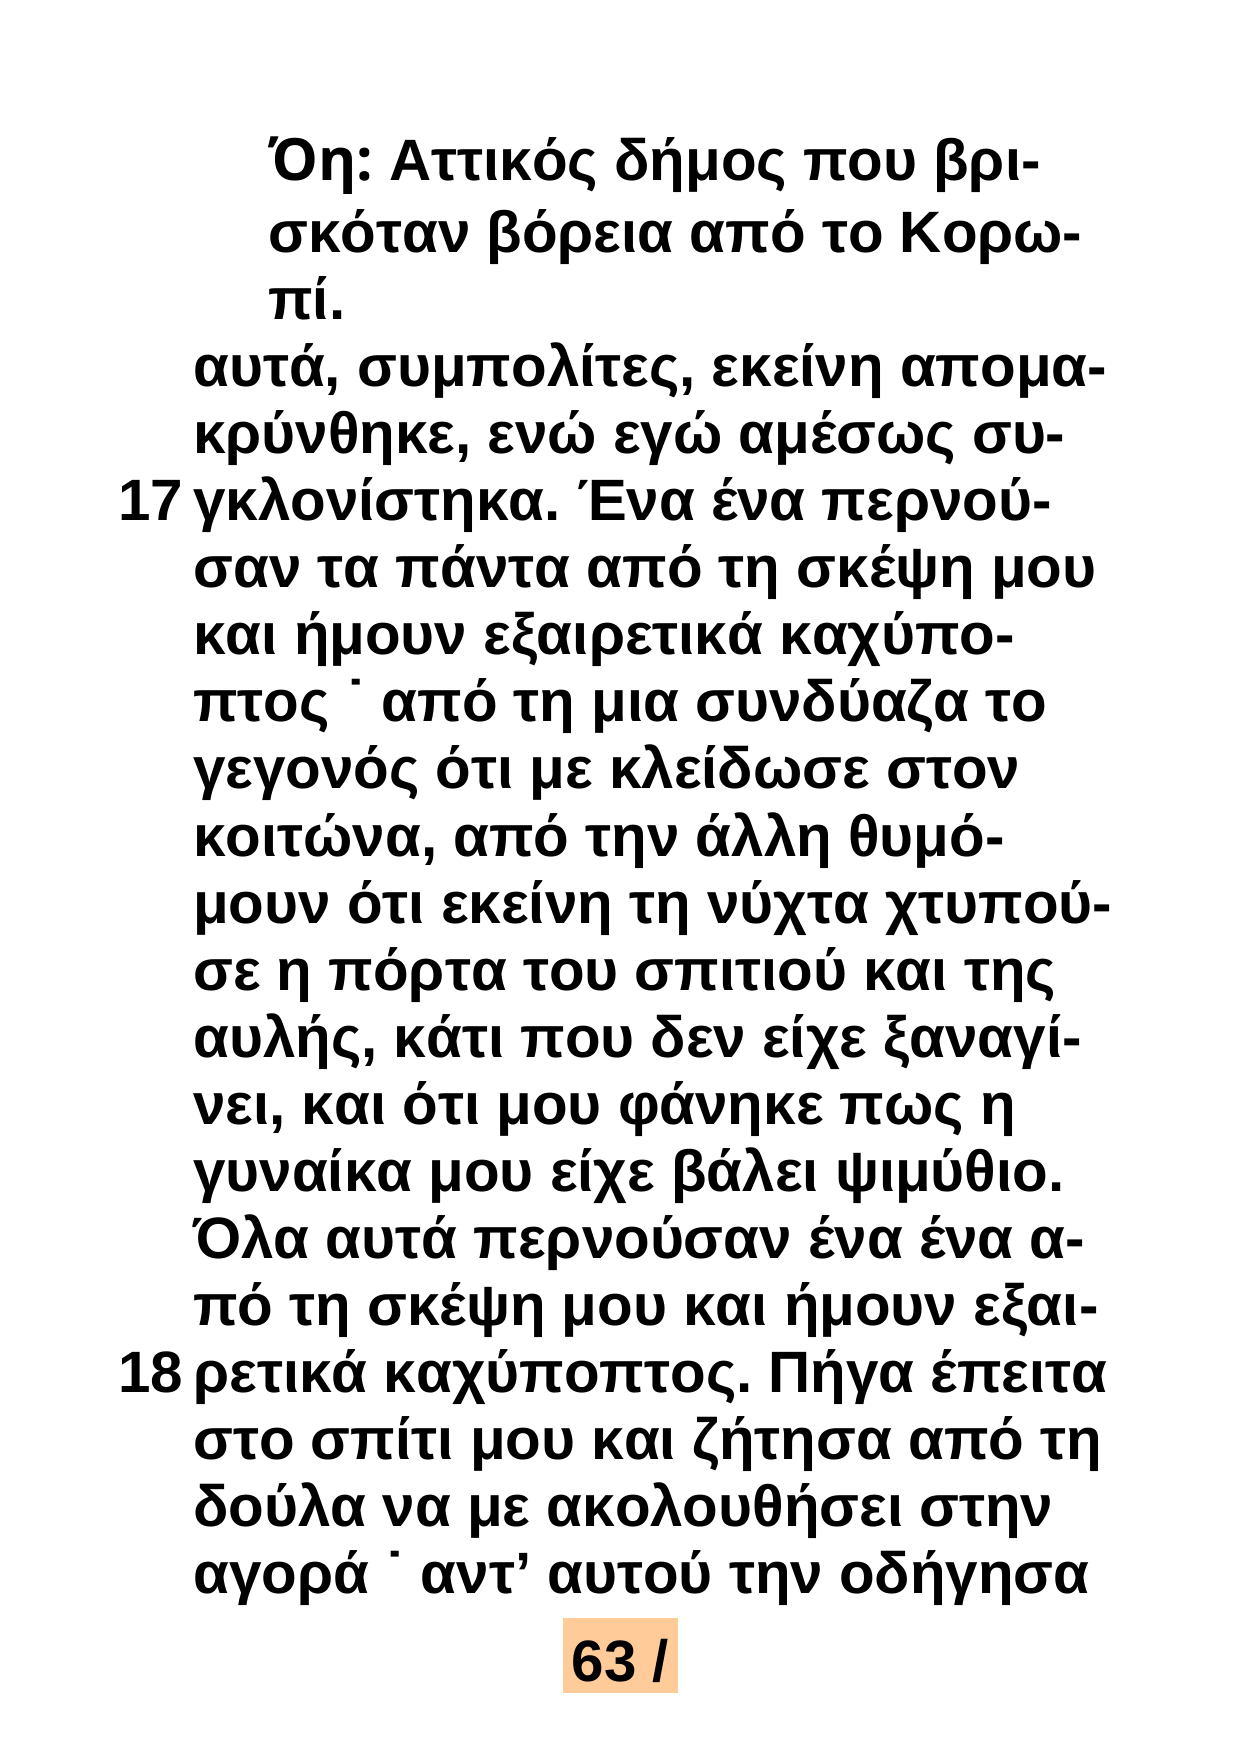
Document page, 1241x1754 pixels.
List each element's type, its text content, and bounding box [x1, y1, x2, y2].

text αυτά, συμπολίτες, εκείνη απομα-κρύνθηκε, ενώ εγώ αμέσως συ- [193, 332, 1122, 466]
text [118, 1338, 1122, 1606]
text 17 γκλονίστηκα. Ένα ένα περνού-σαν τα πάντα από τη σκέψη μου και ήμουν εξαιρετικά καχύπο-πτος ˙ από τη μια συνδύαζα το γεγονός ότι με κλείδωσε στον κοιτώνα, από την άλλη θυμό-μουν ότι εκείνη τη νύχτα χτυπού-σε η πόρτα του σπιτιού και της αυλής, κάτι που δεν είχε ξαναγί-νει, και ότι μου φάνηκε πως η γυναίκα μου είχε βάλει ψιμύθιο. Όλα αυτά περνούσαν ένα ένα α-πό τη σκέψη μου και ήμουν εξαι- [118, 466, 1122, 1338]
text Όη: Αττικός δήμος που βρι-σκόταν βόρεια από το Κορω-πί. [268, 118, 1122, 332]
